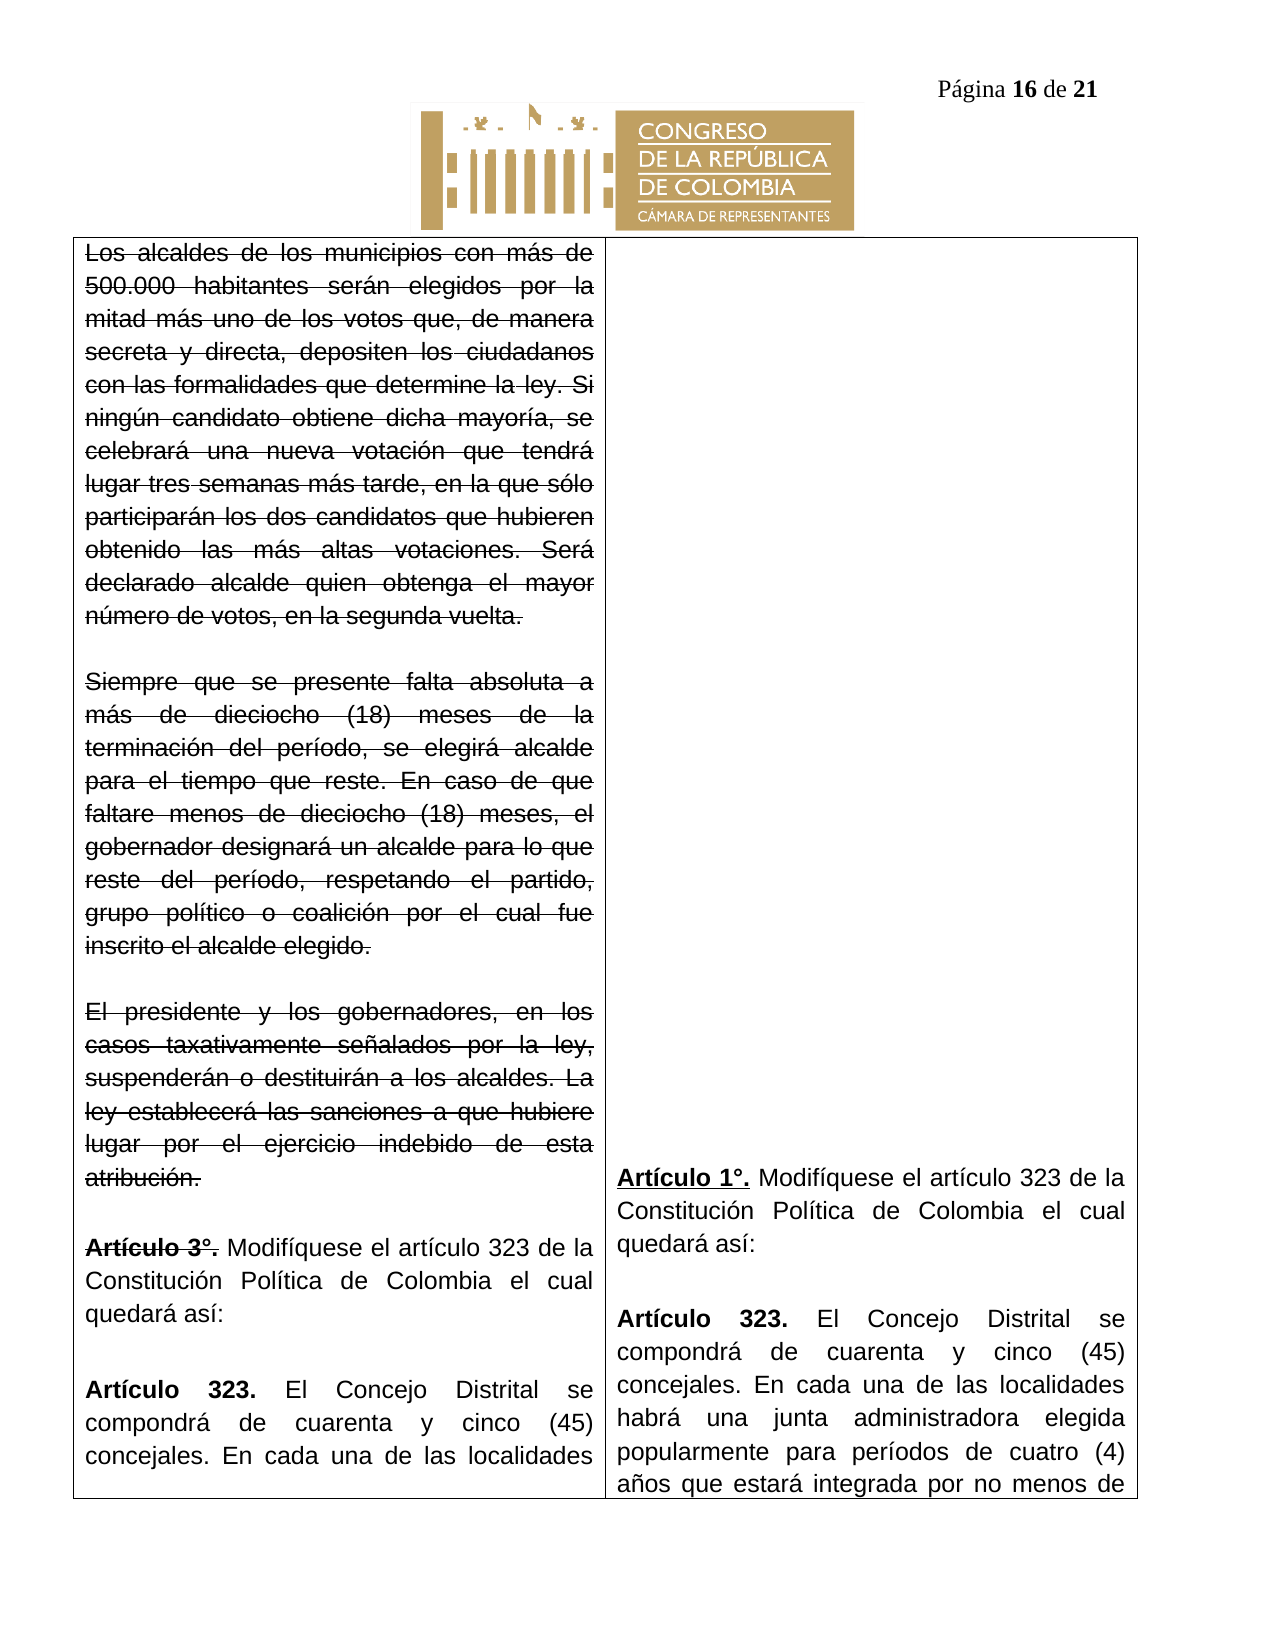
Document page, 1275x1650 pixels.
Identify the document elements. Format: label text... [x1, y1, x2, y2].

picture [410, 102, 865, 237]
